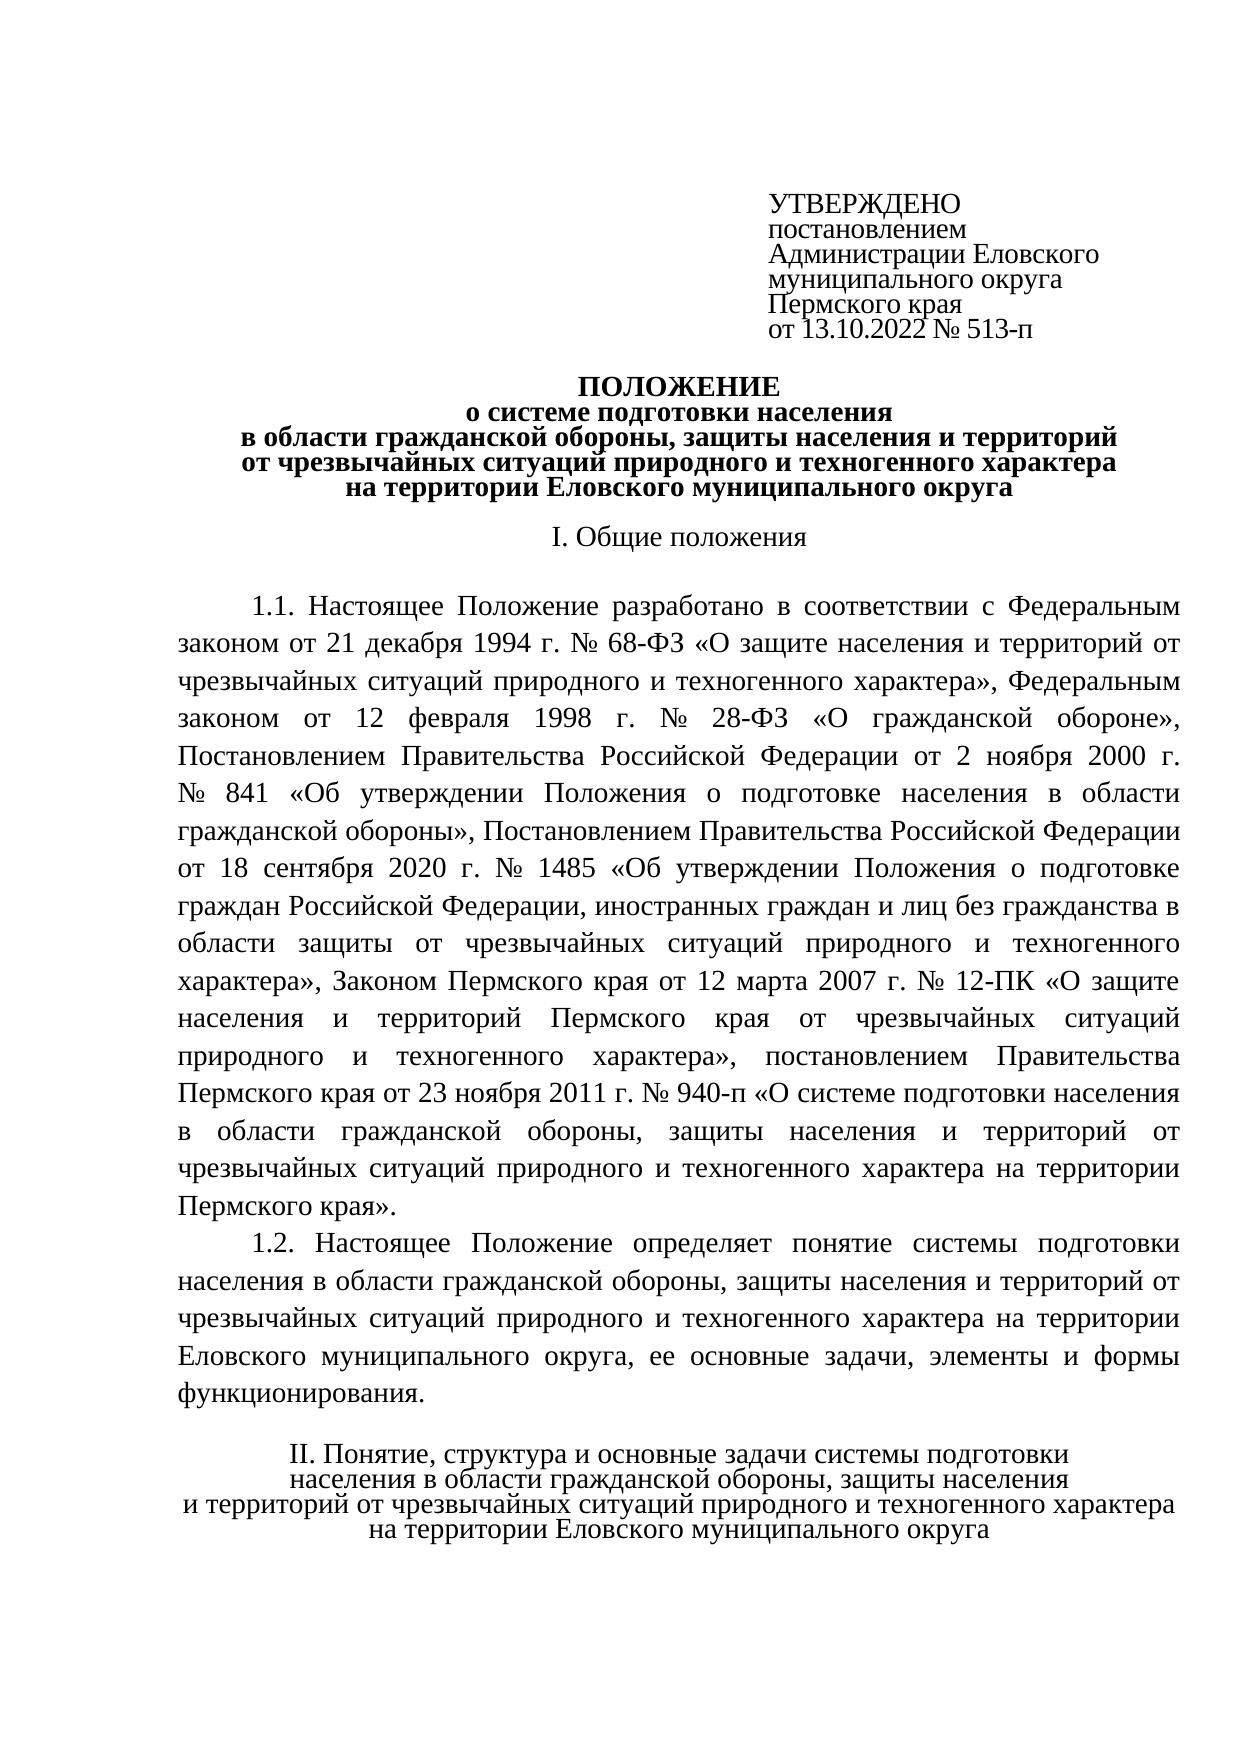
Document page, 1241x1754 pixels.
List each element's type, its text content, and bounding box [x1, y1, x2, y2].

text II. Понятие, структура и основные задачи системы подготовки [177, 1444, 1181, 1469]
text I. Общие положения [177, 527, 1181, 552]
text населения в области гражданской обороны, защиты населения [177, 1469, 1181, 1494]
text УТВЕРЖДЕНО [767, 193, 1181, 218]
text в области гражданской обороны, защиты населения и территорий [177, 427, 1181, 452]
text муниципального округа Пермского края [767, 268, 1181, 318]
text от чрезвычайных ситуаций природного и техногенного характера [177, 452, 1181, 477]
text о системе подготовки населения [177, 402, 1181, 427]
text на территории Еловского муниципального округа [177, 477, 1181, 502]
text постановлением [767, 218, 1181, 243]
text 1.1. Настоящее Положение разработано в соответствии с Федеральным законом от 21 декабря 1994 г. № 68-ФЗ «О защите населения и территорий от чрезвычайных ситуаций природного и техногенного характера», Федеральным законом от 12 февраля 1998 г. № 28-ФЗ «О гражданской обороне», Постановлением Правительства Российской Федерации от 2 ноября 2000 г. № 841 «Об утверждении Положения о подготовке населения в области гражданской обороны», Постановлением Правительства Российской Федерации от 18 сентября 2020 г. № 1485 «Об утверждении Положения о подготовке граждан Российской Федерации, иностранных граждан и лиц без гражданства в области защиты от чрезвычайных ситуаций природного и техногенного характера», Законом Пермского края от 12 марта 2007 г. № 12-ПК «О защите населения и территорий Пермского края от чрезвычайных ситуаций природного и техногенного характера», постановлением Правительства Пермского края от 23 ноября 2011 г. № 940-п «О системе подготовки населения в области гражданской обороны, защиты населения и территорий от чрезвычайных ситуаций природного и техногенного характера на территории Пермского края». [177, 585, 1181, 1223]
text и территорий от чрезвычайных ситуаций природного и техногенного характера на территории Еловского муниципального округа [177, 1494, 1181, 1544]
text Администрации Еловского [767, 243, 1181, 268]
text 1.2. Настоящее Положение определяет понятие системы подготовки населения в области гражданской обороны, защиты населения и территорий от чрезвычайных ситуаций природного и техногенного характера на территории Еловского муниципального округа, ее основные задачи, элементы и формы функционирования. [177, 1223, 1181, 1410]
title ПОЛОЖЕНИЕ [177, 377, 1181, 402]
text от 13.10.2022 № 513-п [767, 318, 1181, 343]
